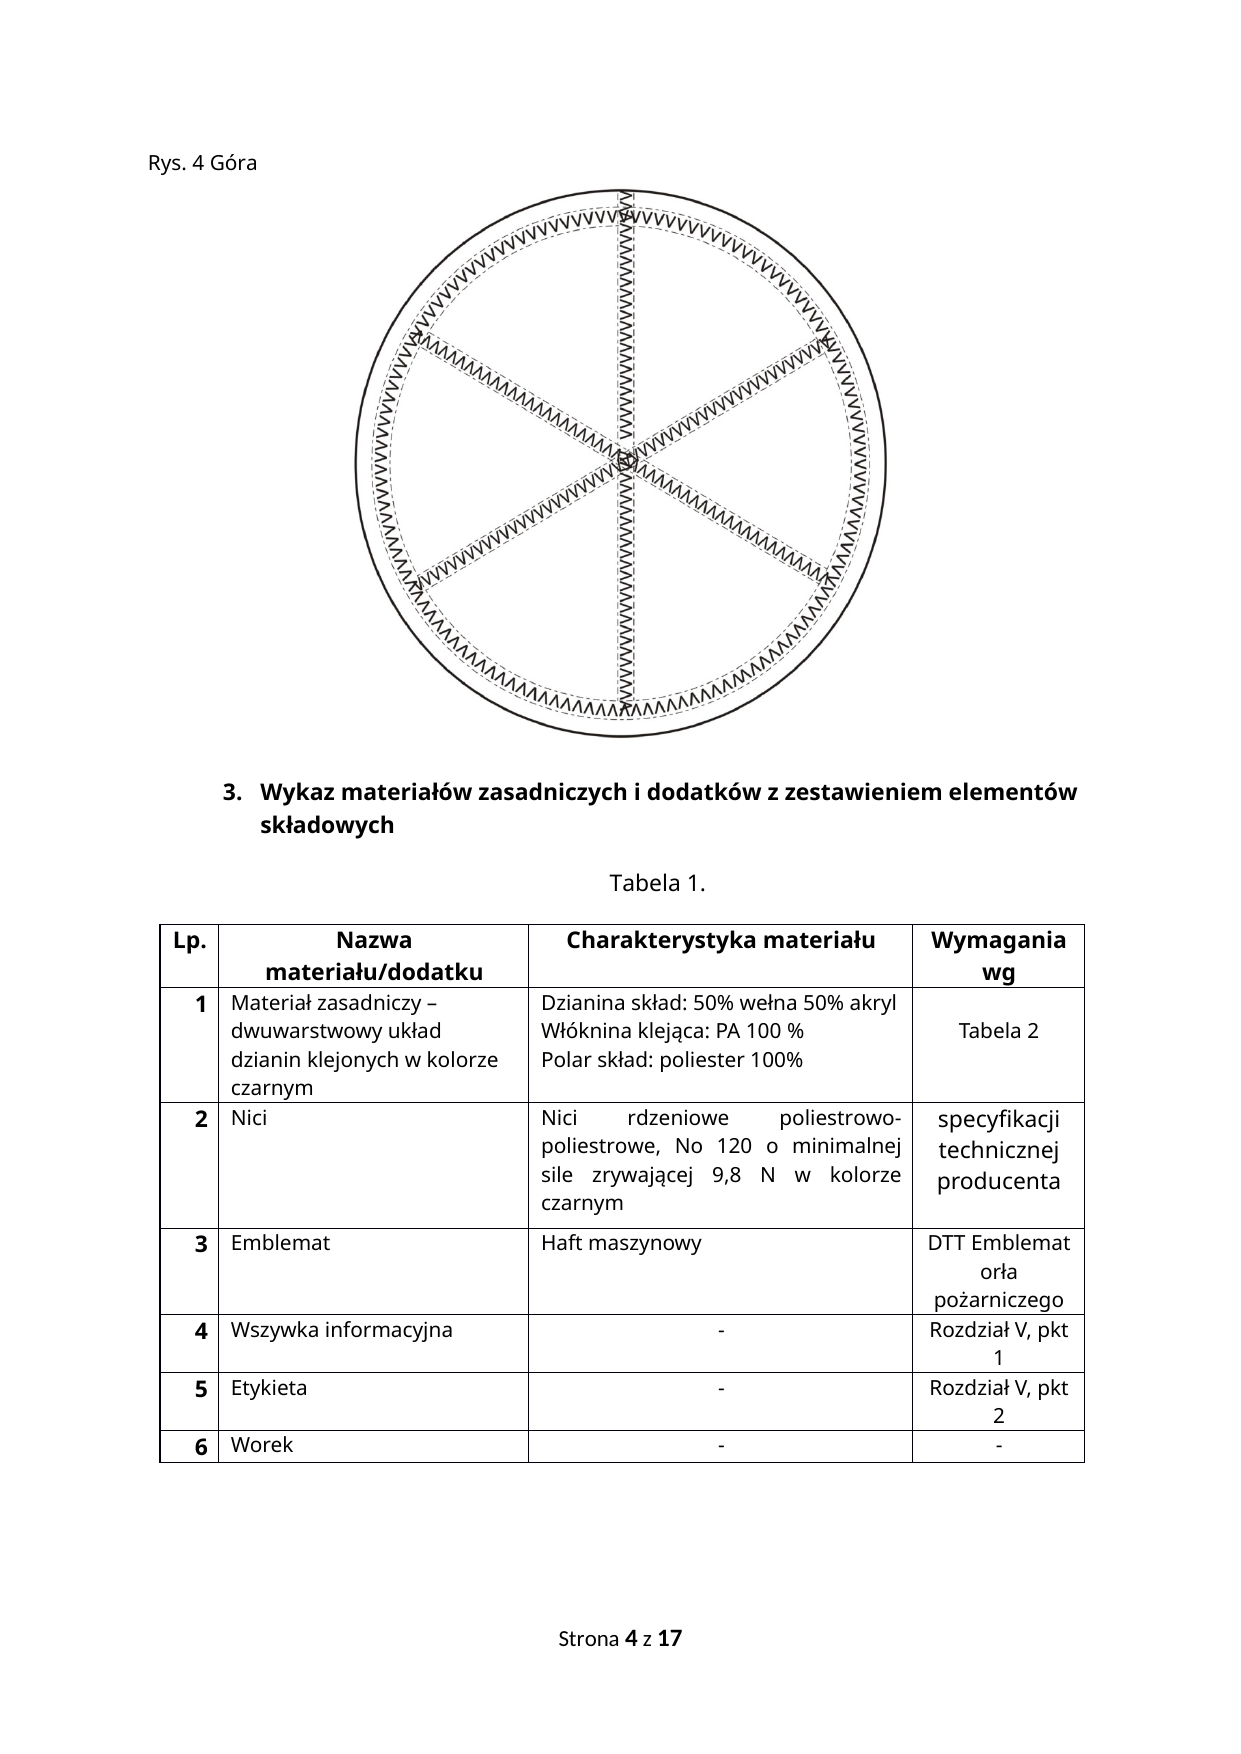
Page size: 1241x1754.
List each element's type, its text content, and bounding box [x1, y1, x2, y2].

table_header Wymagania wg [913, 925, 1084, 987]
table_cell Emblemat [219, 1229, 528, 1314]
table_header Lp. [161, 925, 218, 987]
table_cell 6 [161, 1431, 218, 1462]
table_cell 2 [161, 1103, 218, 1227]
picture [293, 176, 947, 751]
table_cell Haft maszynowy [529, 1229, 912, 1314]
table_cell 3 [161, 1229, 218, 1314]
table_cell Materiał zasadniczy – dwuwarstwowy układ dzianin klejonych w kolorze czarnym [219, 988, 528, 1102]
table_header Nazwa materiału/dodatku [219, 925, 528, 987]
table_cell Worek [219, 1431, 528, 1462]
table_cell 1 [161, 988, 218, 1102]
table_cell Rozdział V, pkt 2 [913, 1373, 1084, 1429]
table_cell Wszywka informacyjna [219, 1315, 528, 1372]
table_cell 5 [161, 1373, 218, 1429]
table_cell DTT Emblemat orła pożarniczego [913, 1229, 1084, 1314]
table_header Charakterystyka materiału [529, 925, 912, 987]
table_cell Nici rdzeniowe poliestrowo-poliestrowe, No 120 o minimalnej sile zrywającej 9,8 N w kolorze czarnym [529, 1103, 912, 1227]
table_cell Dzianina skład: 50% wełna 50% akryl Włóknina klejąca: PA 100 % Polar skład: poliester 100% [529, 988, 912, 1102]
table_cell Nici [219, 1103, 528, 1227]
table_cell specyfikacji technicznej producenta [913, 1103, 1084, 1227]
table_cell Rozdział V, pkt 1 [913, 1315, 1084, 1372]
text Tabela 1. [223, 867, 1093, 898]
list Wykaz materiałów zasadniczych i dodatków z zestawieniem elementów składowych [223, 776, 1093, 840]
table_cell - [529, 1373, 912, 1429]
text Rys. 4 Góra [148, 148, 1093, 176]
table_cell - [529, 1431, 912, 1462]
table_cell Etykieta [219, 1373, 528, 1429]
table_cell - [529, 1315, 912, 1372]
table_cell - [913, 1431, 1084, 1462]
table_cell Tabela 2 [913, 988, 1084, 1102]
table_cell 4 [161, 1315, 218, 1372]
